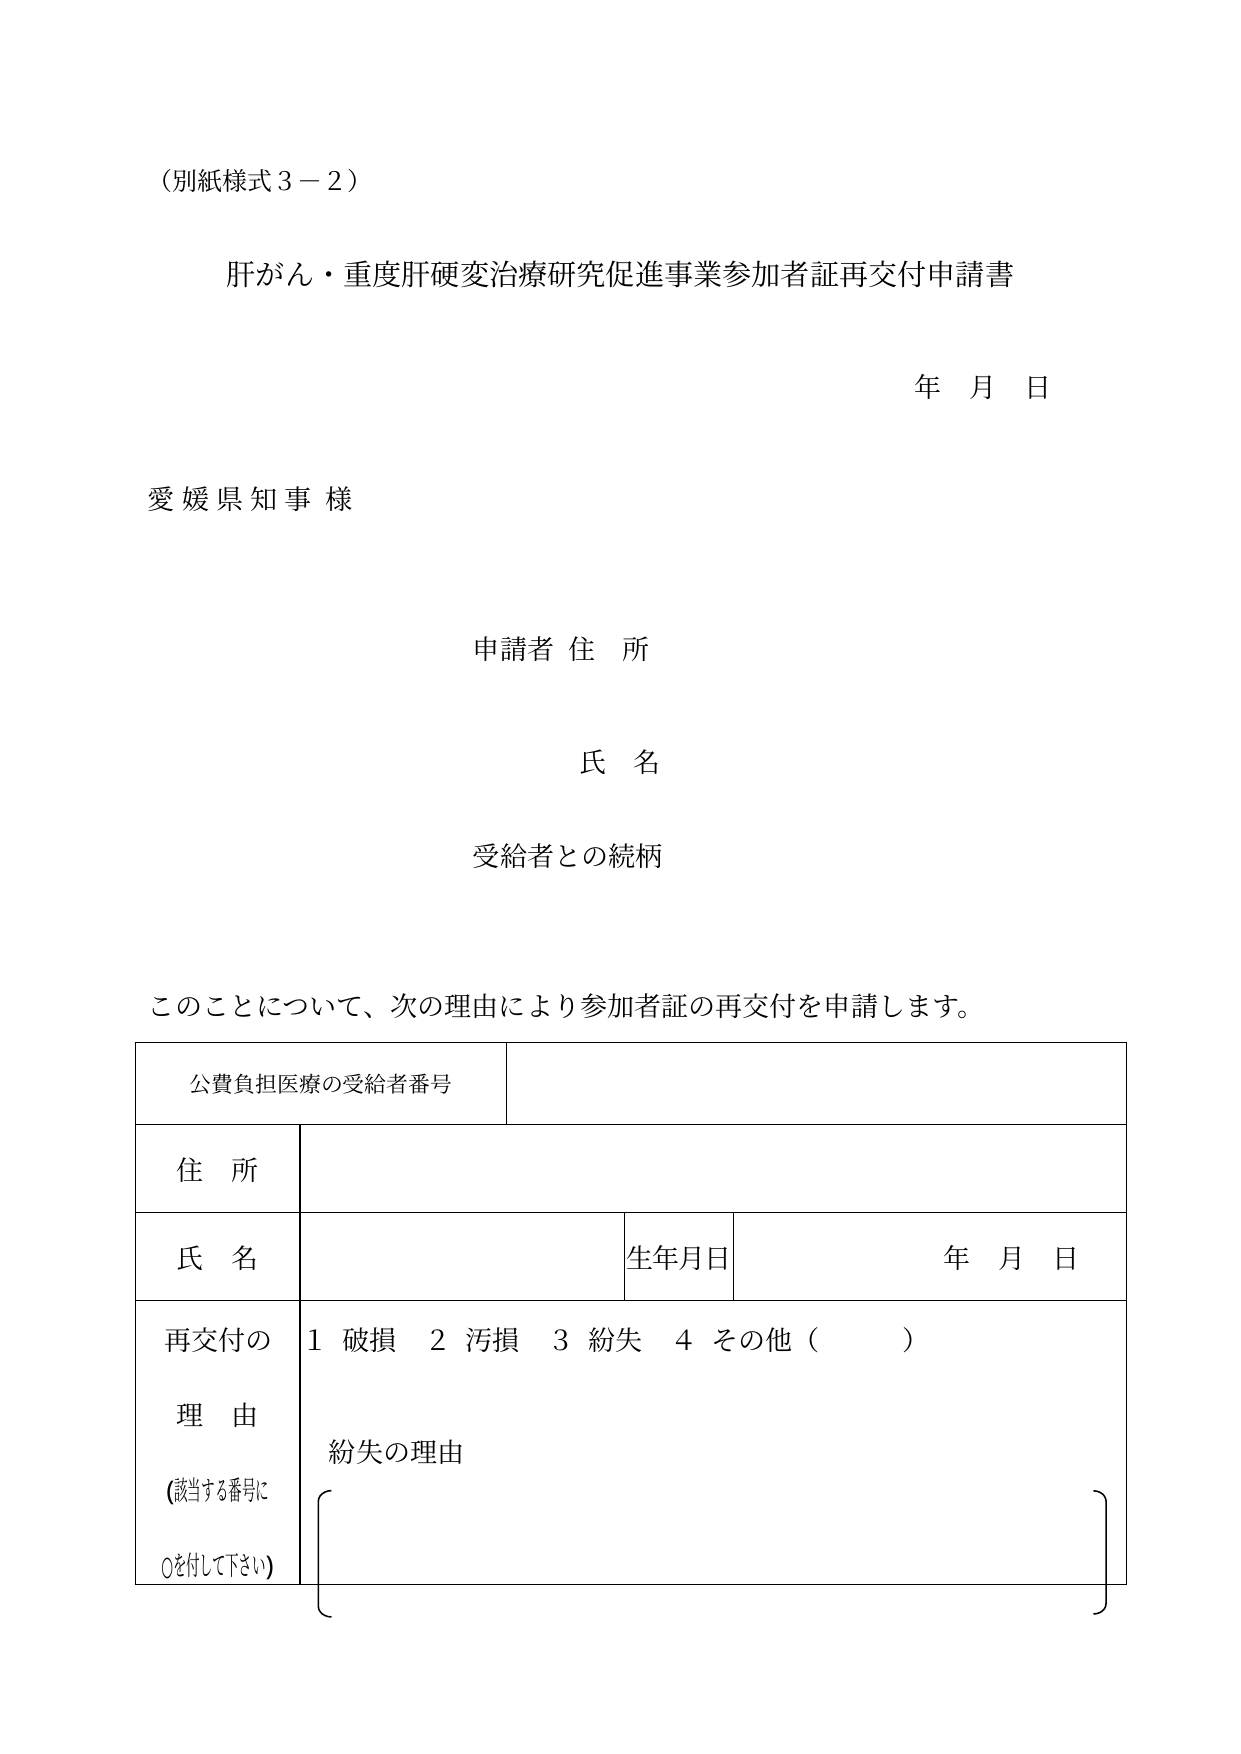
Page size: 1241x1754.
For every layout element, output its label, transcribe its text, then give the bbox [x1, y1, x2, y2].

table_cell [301, 1213, 624, 1300]
text 氏 名 [148, 723, 1092, 798]
text 愛 媛 県 知 事 様 [148, 461, 1092, 536]
table_cell １ 破損 ２ 汚損 ３ 紛失 ４ その他（ ） 紛失の理由 [301, 1301, 1126, 1583]
text 肝がん・重度肝硬変治療研究促進事業参加者証再交付申請書 [148, 236, 1092, 311]
table_cell 再交付の 理 由 (該当する番号に ○を付して下さい) [136, 1301, 299, 1583]
table_cell 年 月 日 [734, 1213, 1126, 1300]
text このことについて、次の理由により参加者証の再交付を申請します。 [148, 967, 1092, 1042]
table_cell 氏 名 [136, 1213, 299, 1300]
table_cell 生年月日 [625, 1213, 733, 1300]
table_header [507, 1043, 1126, 1124]
table_cell 住 所 [136, 1125, 299, 1212]
text 年 月 日 [148, 348, 1092, 423]
table_header 公費負担医療の受給者番号 [136, 1043, 506, 1124]
table_cell [301, 1125, 1126, 1212]
text 受給者との続柄 [148, 817, 1092, 892]
text 申請者 住 所 [148, 611, 1092, 686]
text （別紙様式３－２） [148, 161, 1092, 198]
